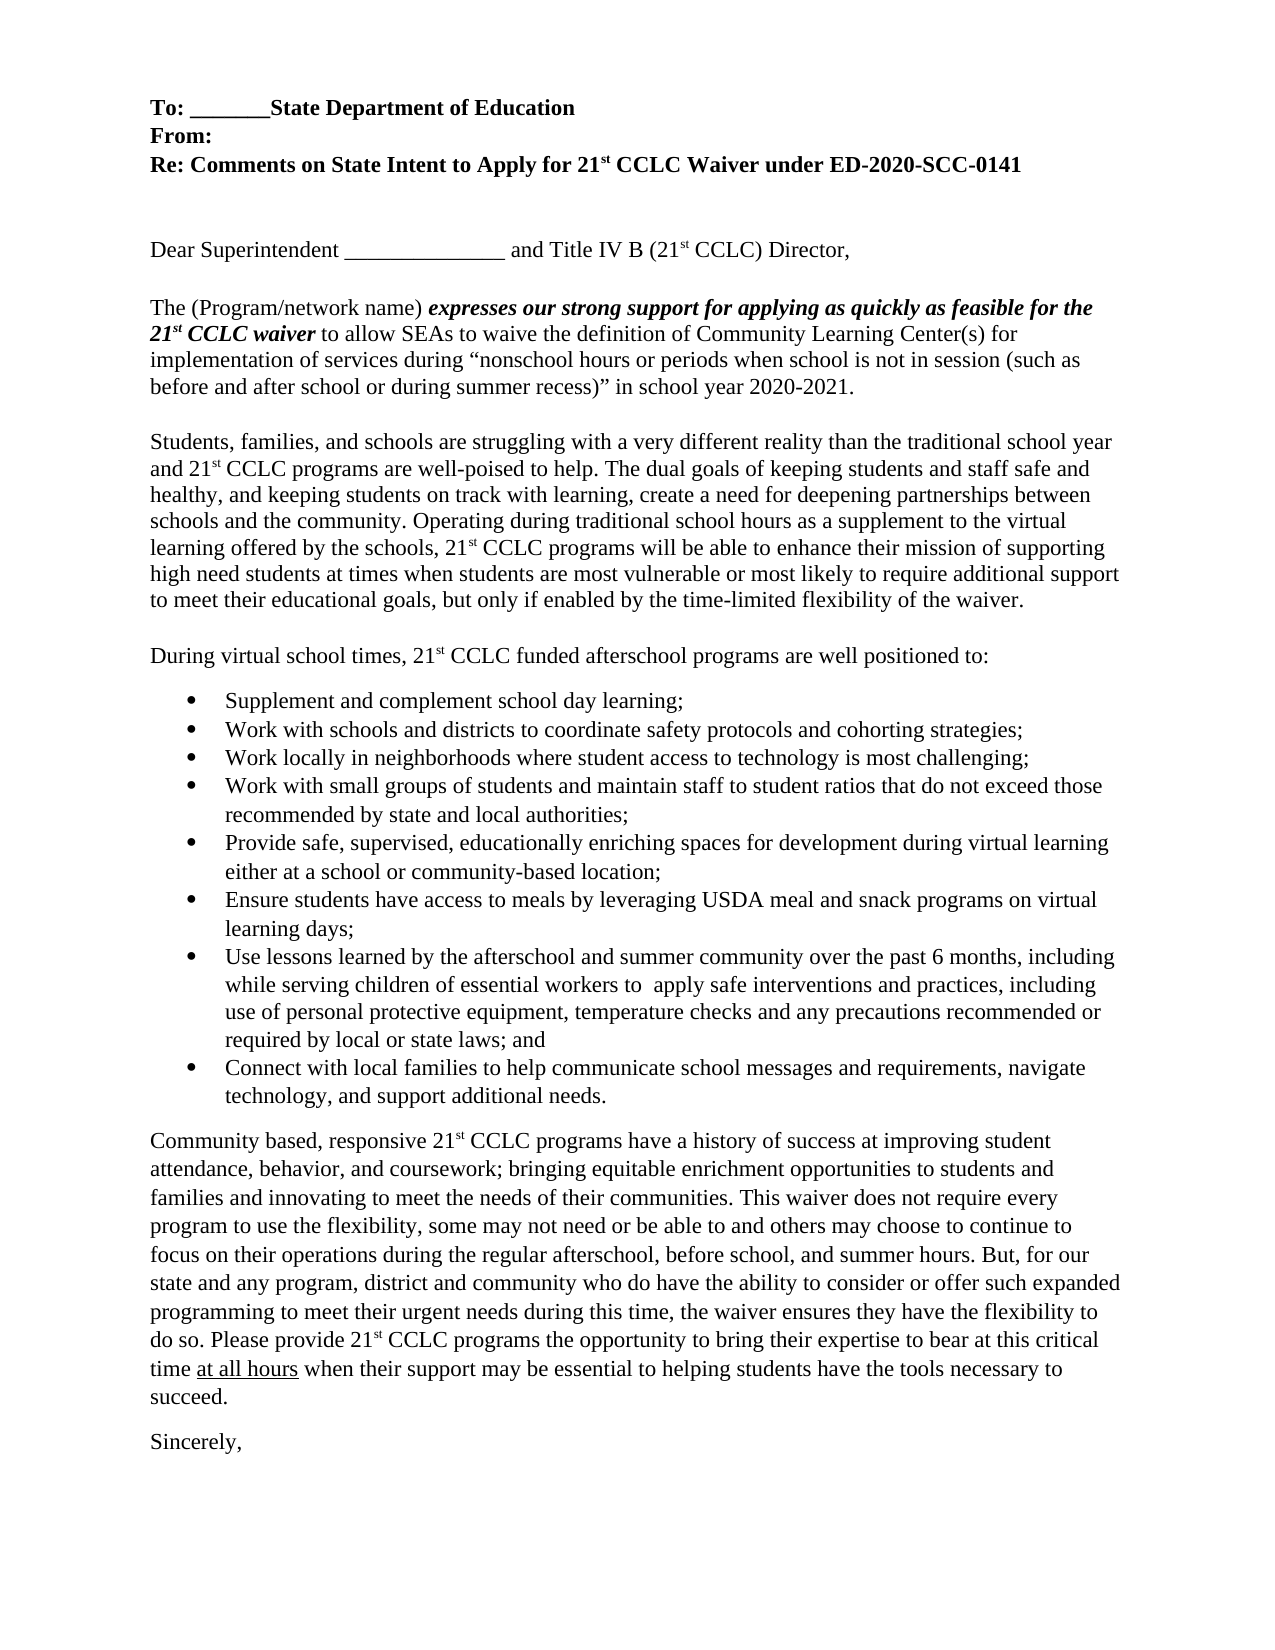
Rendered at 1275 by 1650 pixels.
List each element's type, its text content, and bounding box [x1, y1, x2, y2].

list Work with schools and districts to coordinate safety protocols and cohorting strategies; [187, 716, 1125, 742]
text Sincerely, [150, 1428, 1125, 1454]
list Supplement and complement school day learning; [187, 687, 1125, 713]
list Work with small groups of students and maintain staff to student ratios that do not exceed those recommended by state and local authorities; [187, 772, 1125, 827]
text Students, families, and schools are struggling with a very different reality than the traditional school year and 21st CCLC programs are well-poised to help. The dual goals of keeping students and staff safe and healthy, and keeping students on track with learning, create a need for deepening partnerships between schools and the community. Operating during traditional school hours as a supplement to the virtual learning offered by the schools, 21st CCLC programs will be able to enhance their mission of supporting high need students at times when students are most vulnerable or most likely to require additional support to meet their educational goals, but only if enabled by the time-limited flexibility of the waiver. [150, 428, 1125, 613]
list Ensure students have access to meals by leveraging USDA meal and snack programs on virtual learning days; [187, 886, 1125, 941]
text Community based, responsive 21st CCLC programs have a history of success at improving student attendance, behavior, and coursework; bringing equitable enrichment opportunities to students and families and innovating to meet the needs of their communities. This waiver does not require every program to use the flexibility, some may not need or be able to and others may choose to continue to focus on their operations during the regular afterschool, before school, and summer hours. But, for our state and any program, district and community who do have the ability to consider or offer such expanded programming to meet their urgent needs during this time, the waiver ensures they have the flexibility to do so. Please provide 21st CCLC programs the opportunity to bring their expertise to bear at this critical time at all hours when their support may be essential to helping students have the tools necessary to succeed. [150, 1127, 1125, 1409]
list Provide safe, supervised, educationally enriching spaces for development during virtual learning either at a school or community-based location; [187, 829, 1125, 884]
list Connect with local families to help communicate school messages and requirements, navigate technology, and support additional needs. [187, 1053, 1125, 1108]
list Use lessons learned by the afterschool and summer community over the past 6 months, including while serving children of essential workers to apply safe interventions and practices, including use of personal protective equipment, temperature checks and any precautions recommended or required by local or state laws; and [187, 943, 1125, 1052]
text Dear Superintendent ______________ and Title IV B (21st CCLC) Director, [150, 236, 1125, 263]
text From: [150, 122, 1125, 149]
list Work locally in neighborhoods where student access to technology is most challenging; [187, 744, 1125, 770]
text During virtual school times, 21st CCLC funded afterschool programs are well positioned to: [150, 642, 1125, 668]
text To: _______State Department of Education [150, 94, 1125, 120]
text Re: Comments on State Intent to Apply for 21st CCLC Waiver under ED-2020-SCC-0141 [150, 151, 1125, 177]
text The (Program/network name) expresses our strong support for applying as quickly as feasible for the 21st CCLC waiver to allow SEAs to waive the definition of Community Learning Center(s) for implementation of services during “nonschool hours or periods when school is not in session (such as before and after school or during summer recess)” in school year 2020-2021. [150, 294, 1125, 399]
